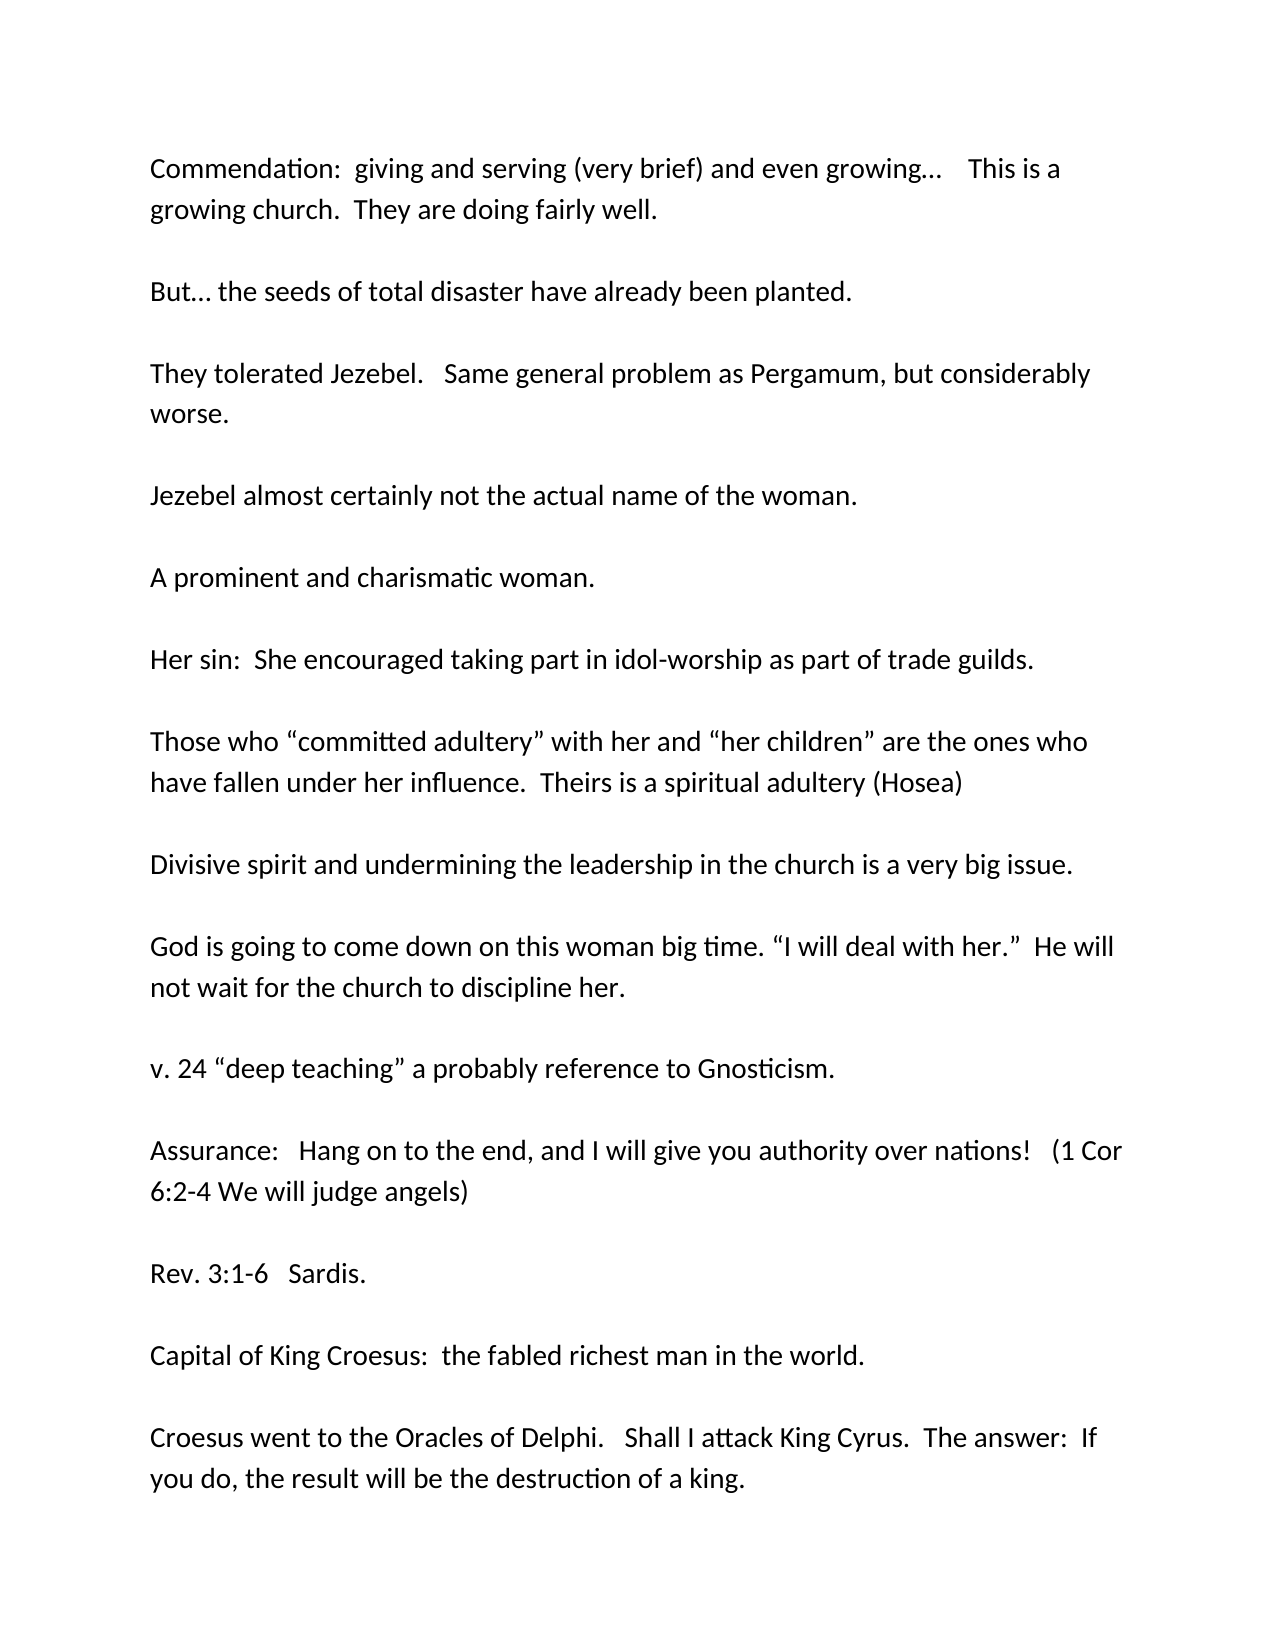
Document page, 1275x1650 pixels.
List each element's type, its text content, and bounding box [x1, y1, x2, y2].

text But… the seeds of total disaster have already been planted. [150, 273, 1125, 308]
text God is going to come down on this woman big time. “I will deal with her.” He will not wait for the church to discipline her. [150, 928, 1125, 1004]
text A prominent and charismatic woman. [150, 559, 1125, 595]
text Commendation: giving and serving (very brief) and even growing… This is a growing church. They are doing fairly well. [150, 150, 1125, 227]
text Assurance: Hang on to the end, and I will give you authority over nations! (1 Cor 6:2-4 We will judge angels) [150, 1132, 1125, 1209]
text They tolerated Jezebel. Same general problem as Pergamum, but considerably worse. [150, 355, 1125, 431]
text Jezebel almost certainly not the actual name of the woman. [150, 477, 1125, 513]
text Capital of King Croesus: the fabled richest man in the world. [150, 1337, 1125, 1373]
text Divisive spirit and undermining the leadership in the church is a very big issue. [150, 846, 1125, 882]
text Rev. 3:1-6 Sardis. [150, 1255, 1125, 1291]
text Croesus went to the Oracles of Delphi. Shall I attack King Cyrus. The answer: If you do, the result will be the destruction of a king. [150, 1419, 1125, 1496]
text Her sin: She encouraged taking part in idol-worship as part of trade guilds. [150, 641, 1125, 677]
text Those who “committed adultery” with her and “her children” are the ones who have fallen under her influence. Theirs is a spiritual adultery (Hosea) [150, 723, 1125, 800]
text v. 24 “deep teaching” a probably reference to Gnosticism. [150, 1051, 1125, 1086]
